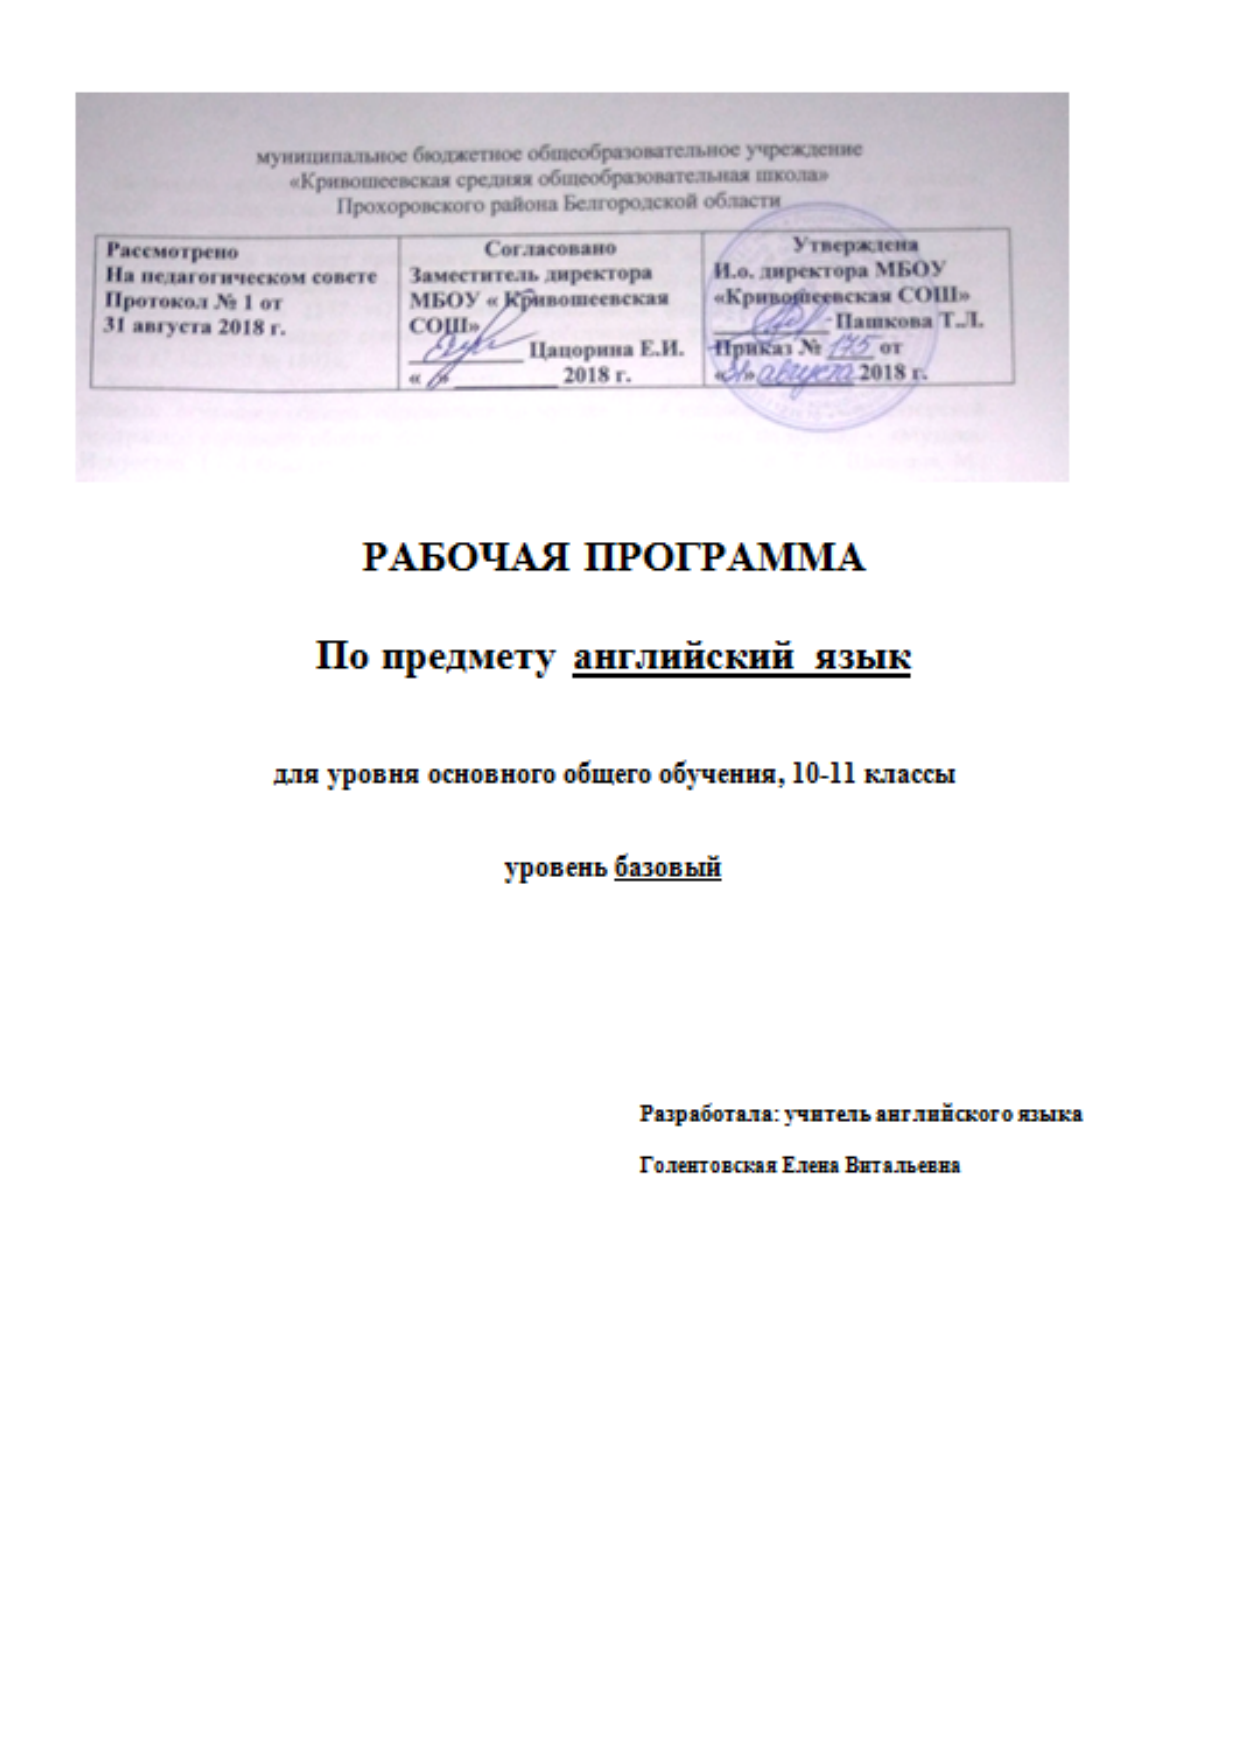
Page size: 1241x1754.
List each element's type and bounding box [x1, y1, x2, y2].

picture [64, 88, 1094, 1553]
